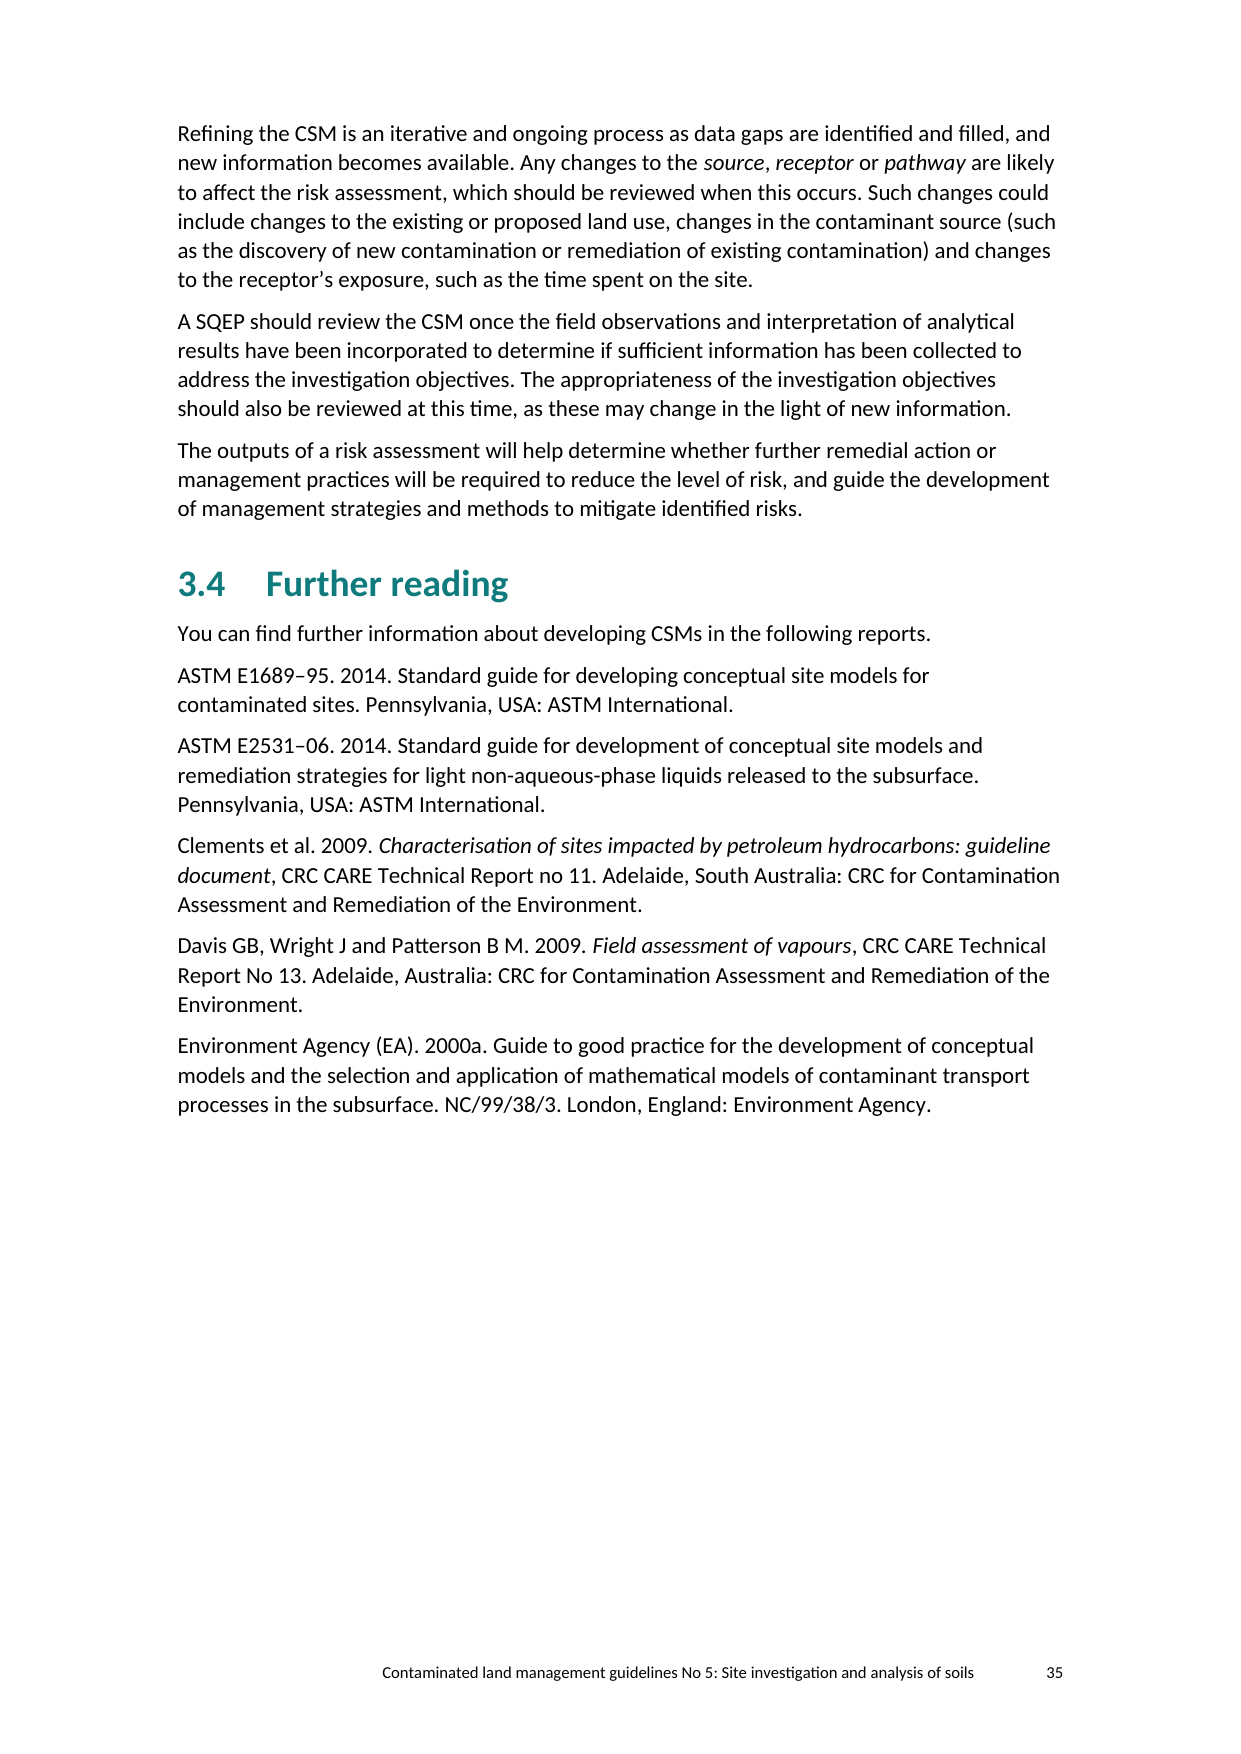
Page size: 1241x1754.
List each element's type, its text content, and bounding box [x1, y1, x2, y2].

text Refining the CSM is an iterative and ongoing process as data gaps are identified and filled, and new information becomes available. Any changes to the source, receptor or pathway are likely to affect the risk assessment, which should be reviewed when this occurs. Such changes could include changes to the existing or proposed land use, changes in the contaminant source (such as the discovery of new contamination or remediation of existing contamination) and changes to the receptor’s exposure, such as the time spent on the site. [177, 118, 1063, 293]
text You can find further information about developing CSMs in the following reports. [177, 618, 1063, 647]
text Environment Agency (EA). 2000a. Guide to good practice for the development of conceptual models and the selection and application of mathematical models of contaminant transport processes in the subsurface. NC/99/38/3. London, England: Environment Agency. [177, 1031, 1063, 1118]
text ASTM E1689–95. 2014. Standard guide for developing conceptual site models for contaminated sites. Pennsylvania, USA: ASTM International. [177, 660, 1063, 718]
text Davis GB, Wright J and Patterson B M. 2009. Field assessment of vapours, CRC CARE Technical Report No 13. Adelaide, Australia: CRC for Contamination Assessment and Remediation of the Environment. [177, 931, 1063, 1018]
text Clements et al. 2009. Characterisation of sites impacted by petroleum hydrocarbons: guideline document, CRC CARE Technical Report no 11. Adelaide, South Australia: CRC for Contamination Assessment and Remediation of the Environment. [177, 831, 1063, 918]
text A SQEP should review the CSM once the field observations and interpretation of analytical results have been incorporated to determine if sufficient information has been collected to address the investigation objectives. The appropriateness of the investigation objectives should also be reviewed at this time, as these may change in the light of new information. [177, 306, 1063, 422]
text The outputs of a risk assessment will help determine whether further remedial action or management practices will be required to reduce the level of risk, and guide the development of management strategies and methods to mitigate identified risks. [177, 435, 1063, 522]
subtitle 3.4 Further reading [177, 560, 1063, 606]
text ASTM E2531–06. 2014. Standard guide for development of conceptual site models and remediation strategies for light non-aqueous-phase liquids released to the subsurface. Pennsylvania, USA: ASTM International. [177, 731, 1063, 818]
